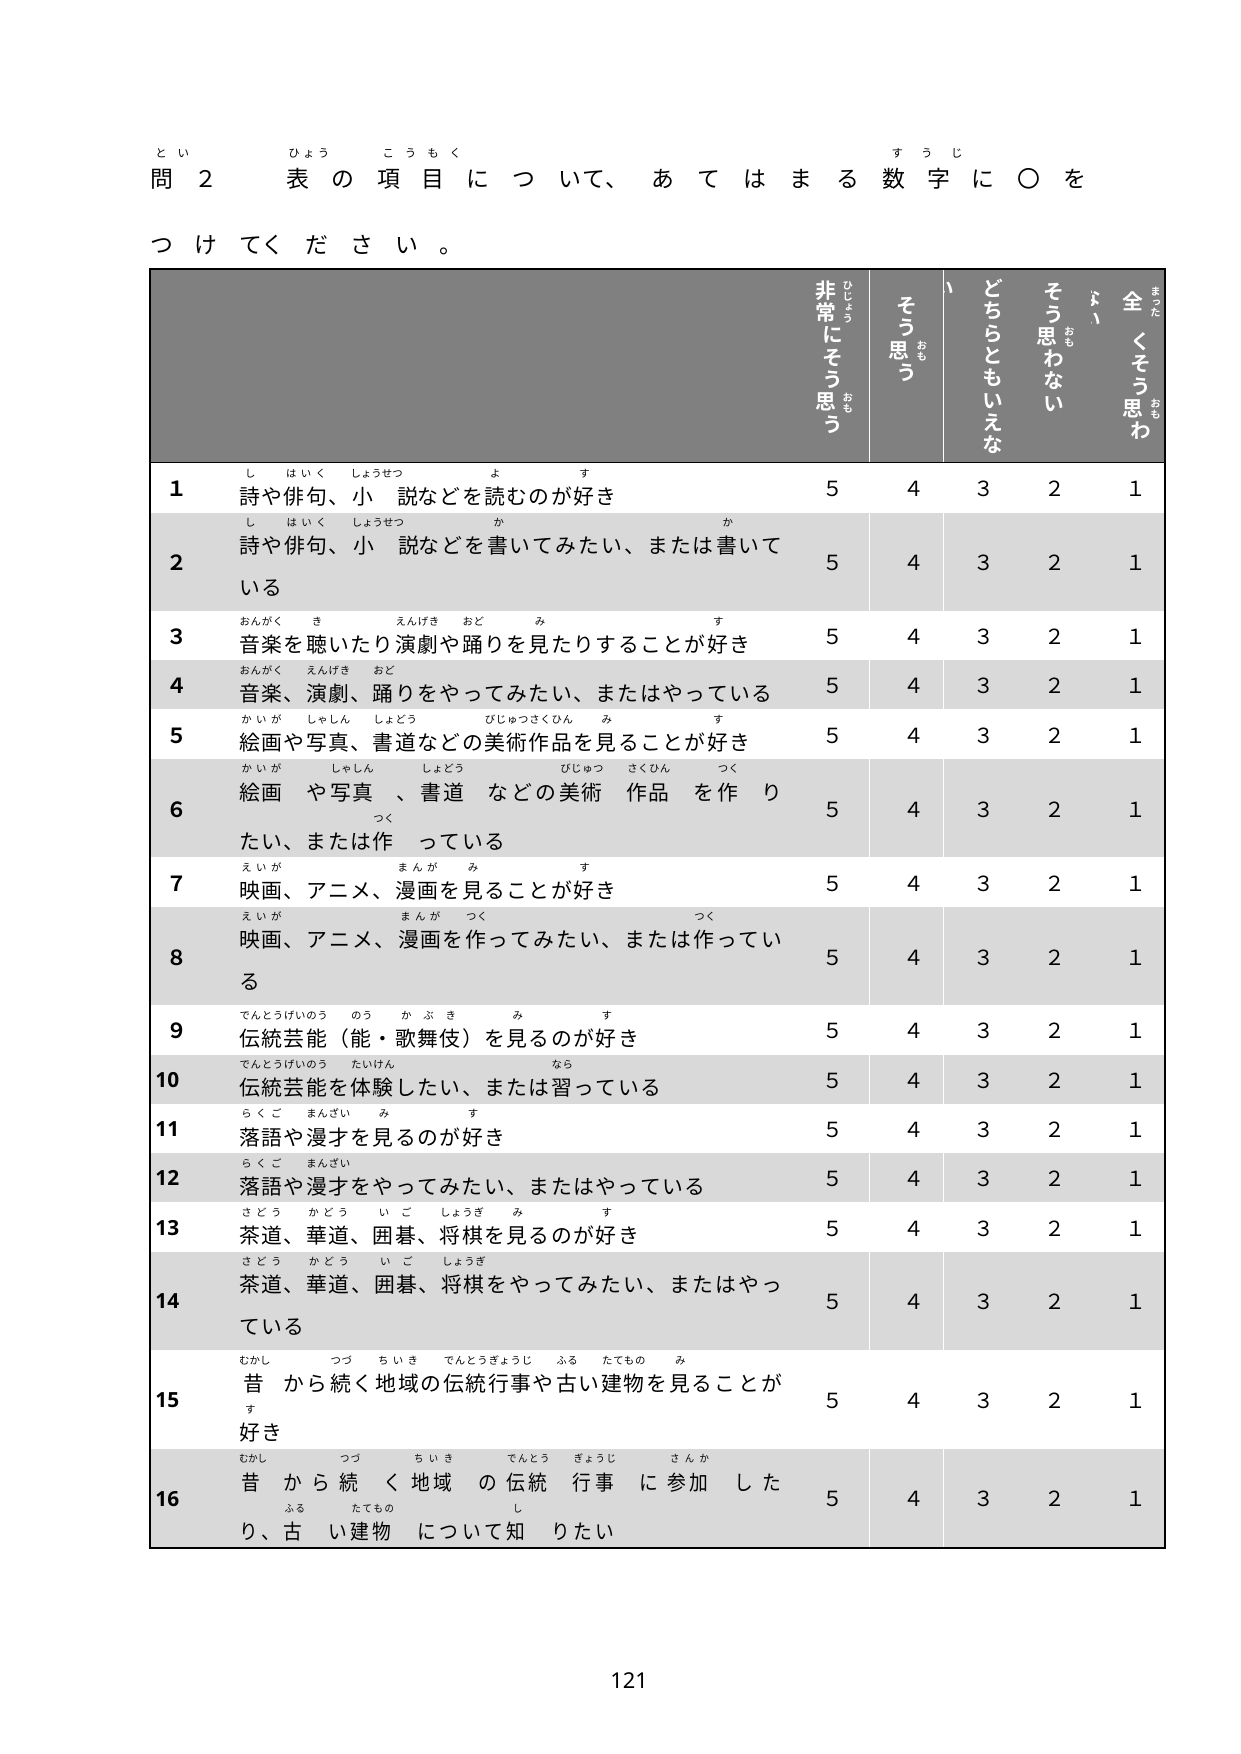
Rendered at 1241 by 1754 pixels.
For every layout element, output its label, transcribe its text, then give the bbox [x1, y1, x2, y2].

table_cell 15 [151, 1350, 205, 1449]
table_cell １ [1091, 858, 1164, 907]
table_cell ３ [151, 611, 205, 660]
table_cell ４ [870, 1055, 943, 1104]
table_cell ２ [1017, 611, 1091, 660]
table_cell ５ [151, 710, 205, 759]
table_cell ２ [1017, 759, 1091, 857]
table_cell ２ [1017, 907, 1091, 1005]
table_cell ３ [944, 611, 1017, 660]
table_cell ５ [796, 611, 869, 660]
table_header [151, 270, 205, 462]
table_header どちらともいえない [944, 270, 1017, 462]
table_cell ４ [870, 1005, 943, 1054]
table_cell ３ [944, 463, 1017, 512]
table_cell ３ [944, 1252, 1017, 1350]
table_cell ４ [870, 611, 943, 660]
table_cell ５ [796, 1449, 869, 1547]
table_cell ５ [796, 463, 869, 512]
table_cell や、などをむのがき [205, 463, 796, 512]
table_cell ２ [1017, 1005, 1091, 1054]
table_cell ２ [1017, 660, 1091, 709]
table_cell ５ [796, 660, 869, 709]
table_cell ２ [1017, 513, 1091, 611]
table_cell ４ [870, 1104, 943, 1153]
table_cell ９ [151, 1005, 205, 1054]
table_cell ４ [870, 907, 943, 1005]
table_header くそうわない [1091, 270, 1164, 462]
table_cell 、、りをやってみたい、またはやっている [205, 660, 796, 709]
table_cell ３ [944, 710, 1017, 759]
table_cell １ [1091, 1153, 1164, 1202]
table_cell からくのやいをることがき [205, 1350, 796, 1449]
table_cell １ [1091, 1252, 1164, 1350]
table_cell をいたりやりをたりすることがき [205, 611, 796, 660]
table_cell ３ [944, 1153, 1017, 1202]
table_cell ２ [1017, 858, 1091, 907]
table_cell 、、、をるのがき [205, 1202, 796, 1252]
table_cell ５ [796, 759, 869, 857]
table_cell ４ [870, 1153, 943, 1202]
table_cell ８ [151, 907, 205, 1005]
table_cell ３ [944, 1449, 1017, 1547]
table_header そうわない [1017, 270, 1091, 462]
table_cell ３ [944, 907, 1017, 1005]
table_cell 12 [151, 1153, 205, 1202]
table_cell ５ [796, 1055, 869, 1104]
table_cell ４ [870, 710, 943, 759]
table_cell ２ [1017, 1104, 1091, 1153]
table_cell ６ [151, 759, 205, 857]
table_cell ５ [796, 710, 869, 759]
table_cell ４ [870, 1202, 943, 1252]
table_cell ４ [870, 463, 943, 512]
table_cell ５ [796, 858, 869, 907]
table_cell 13 [151, 1202, 205, 1252]
table_cell ４ [870, 1252, 943, 1350]
table_cell ７ [151, 858, 205, 907]
table_cell ５ [796, 1153, 869, 1202]
table_cell ４ [870, 660, 943, 709]
table_cell 、、、をやってみたい、またはやっている [205, 1252, 796, 1350]
table_cell １ [1091, 1350, 1164, 1449]
table_cell １ [1091, 1005, 1164, 1054]
table_cell ４ [870, 1449, 943, 1547]
table_cell ４ [151, 660, 205, 709]
table_cell ３ [944, 858, 1017, 907]
table_cell １ [1091, 759, 1164, 857]
table_cell １ [1091, 660, 1164, 709]
table_cell 10 [151, 1055, 205, 1104]
table_cell ５ [796, 1005, 869, 1054]
table_cell をしたい、またはっている [205, 1055, 796, 1104]
table_cell ３ [944, 759, 1017, 857]
table_cell 11 [151, 1104, 205, 1153]
table_cell ３ [944, 1350, 1017, 1449]
table_cell １ [1091, 1104, 1164, 1153]
table_cell １ [1091, 1055, 1164, 1104]
table_cell ３ [944, 1104, 1017, 1153]
table_cell ２ [1017, 710, 1091, 759]
table_cell ５ [796, 907, 869, 1005]
table_cell ５ [796, 1104, 869, 1153]
table_cell １ [1091, 1202, 1164, 1252]
table_cell ２ [1017, 463, 1091, 512]
table_cell ５ [796, 1350, 869, 1449]
table_cell 16 [151, 1449, 205, 1547]
table_cell ５ [796, 1202, 869, 1252]
table_cell やをるのがき [205, 1104, 796, 1153]
table_cell ３ [944, 1055, 1017, 1104]
table_cell ３ [944, 1005, 1017, 1054]
table_cell 、アニメ、をることがき [205, 858, 796, 907]
table_cell ４ [870, 1350, 943, 1449]
table_cell や、などのをりたい、またはっている [205, 759, 796, 857]
table_cell １ [1091, 463, 1164, 512]
table_cell 、アニメ、をってみたい、またはっている [205, 907, 796, 1005]
table_cell ２ [1017, 1449, 1091, 1547]
table_cell ２ [1017, 1252, 1091, 1350]
table_cell ４ [870, 513, 943, 611]
table_cell （・）をるのがき [205, 1005, 796, 1054]
table_cell ５ [796, 1252, 869, 1350]
table_cell ２ [1017, 1153, 1091, 1202]
table_cell ４ [870, 858, 943, 907]
table_cell 14 [151, 1252, 205, 1350]
table_cell ３ [944, 660, 1017, 709]
table_cell ５ [796, 513, 869, 611]
table_header にそうう [796, 270, 869, 462]
table_cell ２ [151, 513, 205, 611]
table_cell やをやってみたい、またはやっている [205, 1153, 796, 1202]
table_cell １ [1091, 710, 1164, 759]
table_cell や、などをいてみたい、またはいている [205, 513, 796, 611]
table_cell ２ [1017, 1350, 1091, 1449]
table_cell ３ [944, 1202, 1017, 1252]
table_header [205, 270, 796, 462]
table_cell ３ [944, 513, 1017, 611]
table_cell １ [1091, 907, 1164, 1005]
text ２ のについて、あてはまるに〇をつけてください。 [150, 120, 1108, 268]
table_cell １ [1091, 1449, 1164, 1547]
table_cell や、などのをることがき [205, 710, 796, 759]
table_header そうう [870, 270, 943, 462]
table_cell １ [151, 463, 205, 512]
table_cell ４ [870, 759, 943, 857]
table_cell １ [1091, 513, 1164, 611]
table_cell ２ [1017, 1055, 1091, 1104]
table_cell １ [1091, 611, 1164, 660]
table_cell からくのにしたり、いについてりたい [205, 1449, 796, 1547]
table_cell ２ [1017, 1202, 1091, 1252]
